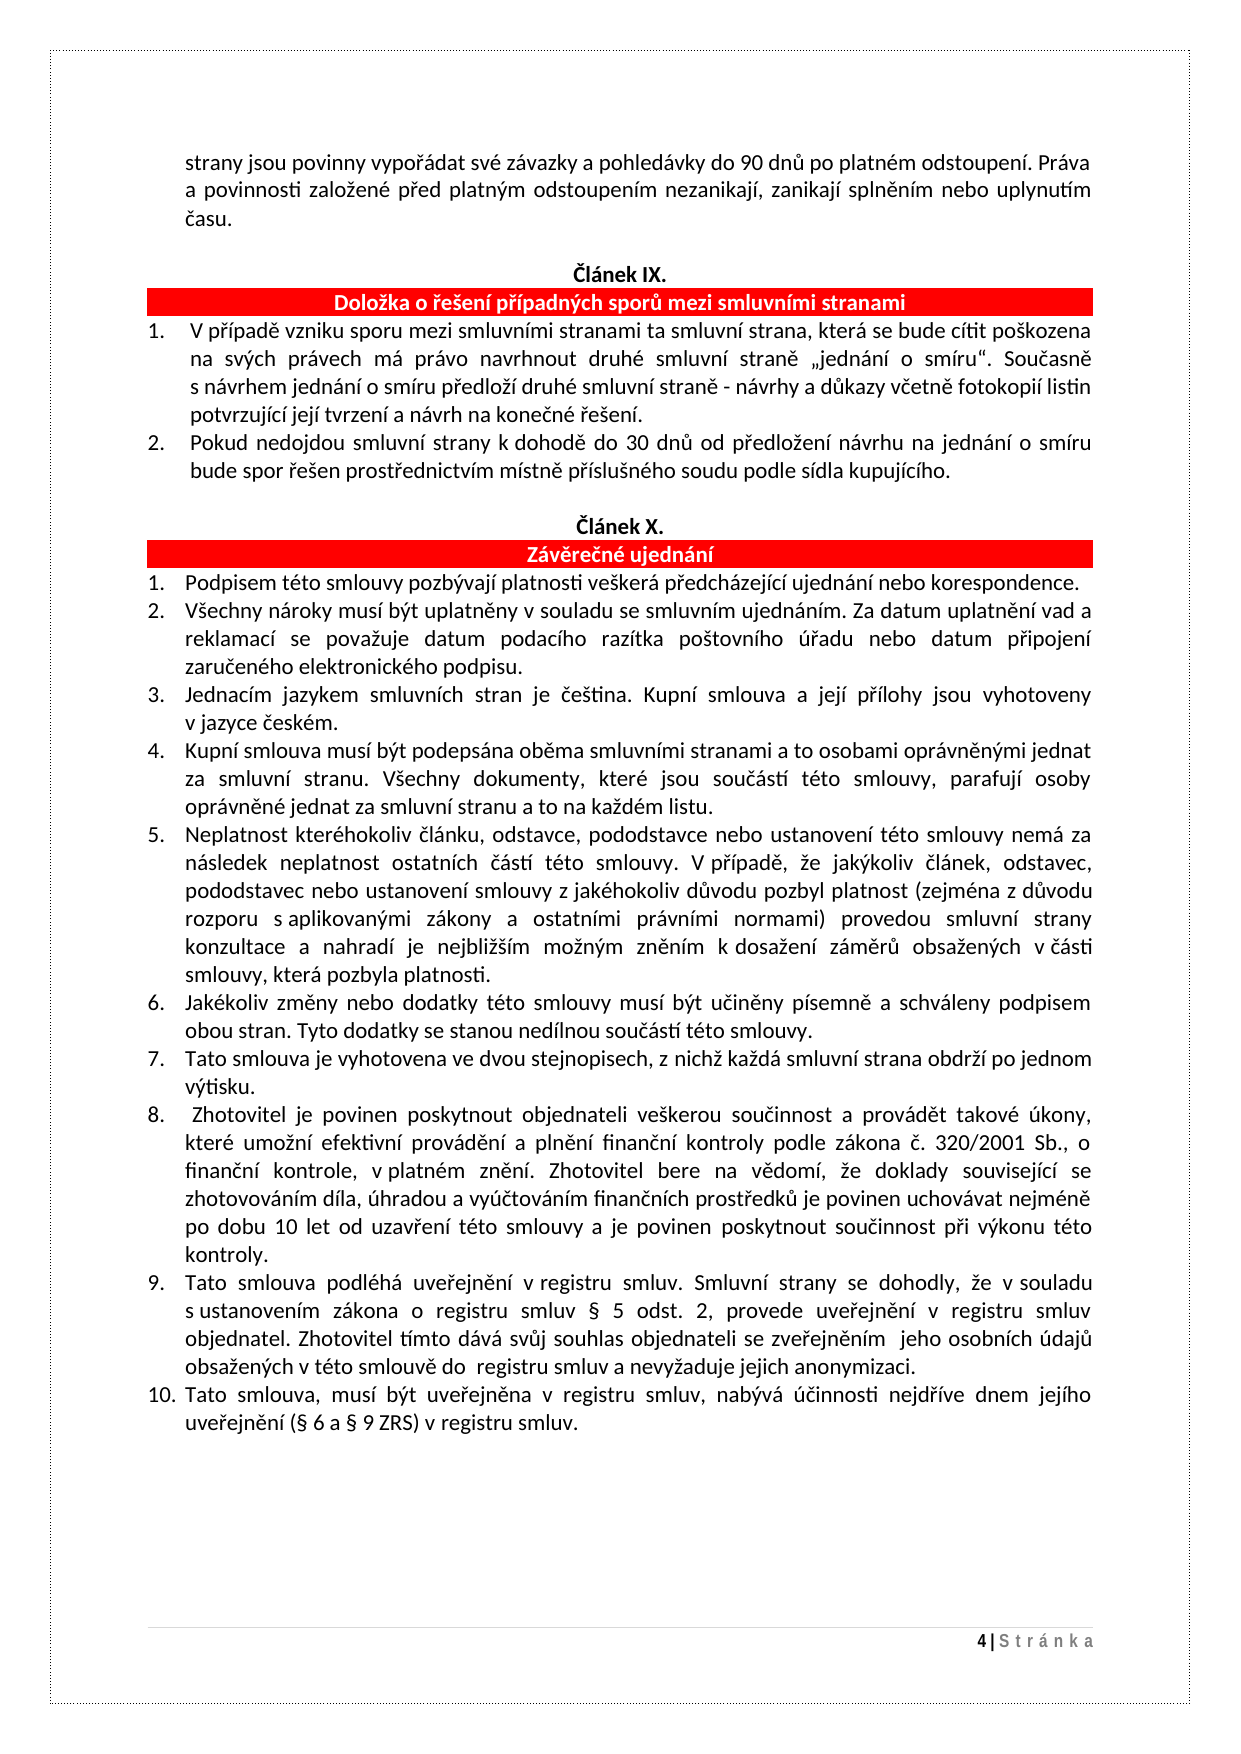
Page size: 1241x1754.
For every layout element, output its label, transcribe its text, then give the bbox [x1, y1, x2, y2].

list Pokud nedojdou smluvní strany k dohodě do 30 dnů od předložení návrhu na jednání o smíru bude spor řešen prostřednictvím místně příslušného soudu podle sídla kupujícího. [147, 428, 1093, 484]
list Neplatnost kteréhokoliv článku, odstavce, pododstavce nebo ustanovení této smlouvy nemá za následek neplatnost ostatních částí této smlouvy. V případě, že jakýkoliv článek, odstavec, pododstavec nebo ustanovení smlouvy z jakéhokoliv důvodu pozbyl platnost (zejména z důvodu rozporu s aplikovanými zákony a ostatními právními normami) provedou smluvní strany konzultace a nahradí je nejbližším možným zněním k dosažení záměrů obsažených v části smlouvy, která pozbyla platnosti. [147, 820, 1093, 988]
list Tato smlouva, musí být uveřejněna v registru smluv, nabývá účinnosti nejdříve dnem jejího uveřejnění (§ 6 a § 9 ZRS) v registru smluv. [147, 1381, 1093, 1437]
list Tato smlouva podléhá uveřejnění v registru smluv. Smluvní strany se dohodly, že v souladu s ustanovením zákona o registru smluv § 5 odst. 2, provede uveřejnění v registru smluv objednatel. Zhotovitel tímto dává svůj souhlas objednateli se zveřejněním jeho osobních údajů obsažených v této smlouvě do registru smluv a nevyžaduje jejich anonymizaci. [147, 1268, 1093, 1381]
list V případě vzniku sporu mezi smluvními stranami ta smluvní strana, která se bude cítit poškozena na svých právech má právo navrhnout druhé smluvní straně „jednání o smíru“. Současně s návrhem jednání o smíru předloží druhé smluvní straně - návrhy a důkazy včetně fotokopií listin potvrzující její tvrzení a návrh na konečné řešení. [147, 316, 1093, 428]
text Závěrečné ujednání [147, 540, 1093, 568]
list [147, 148, 1093, 232]
list Tato smlouva je vyhotovena ve dvou stejnopisech, z nichž každá smluvní strana obdrží po jednom výtisku. [147, 1044, 1093, 1100]
list Kupní smlouva musí být podepsána oběma smluvními stranami a to osobami oprávněnými jednat za smluvní stranu. Všechny dokumenty, které jsou součástí této smlouvy, parafují osoby oprávněné jednat za smluvní stranu a to na každém listu. [147, 736, 1093, 820]
list Jednacím jazykem smluvních stran je čeština. Kupní smlouva a její přílohy jsou vyhotoveny v jazyce českém. [147, 680, 1093, 736]
list Jakékoliv změny nebo dodatky této smlouvy musí být učiněny písemně a schváleny podpisem obou stran. Tyto dodatky se stanou nedílnou součástí této smlouvy. [147, 988, 1093, 1044]
list Podpisem této smlouvy pozbývají platnosti veškerá předcházející ujednání nebo korespondence. [147, 568, 1093, 596]
text Článek IX. [147, 260, 1093, 288]
text Doložka o řešení případných sporů mezi smluvními stranami [147, 288, 1093, 316]
text Článek X. [147, 512, 1093, 540]
list Všechny nároky musí být uplatněny v souladu se smluvním ujednáním. Za datum uplatnění vad a reklamací se považuje datum podacího razítka poštovního úřadu nebo datum připojení zaručeného elektronického podpisu. [147, 596, 1093, 680]
list Zhotovitel je povinen poskytnout objednateli veškerou součinnost a provádět takové úkony, které umožní efektivní provádění a plnění finanční kontroly podle zákona č. 320/2001 Sb., o finanční kontrole, v platném znění. Zhotovitel bere na vědomí, že doklady související se zhotovováním díla, úhradou a vyúčtováním finančních prostředků je povinen uchovávat nejméně po dobu 10 let od uzavření této smlouvy a je povinen poskytnout součinnost při výkonu této kontroly. [147, 1100, 1093, 1268]
